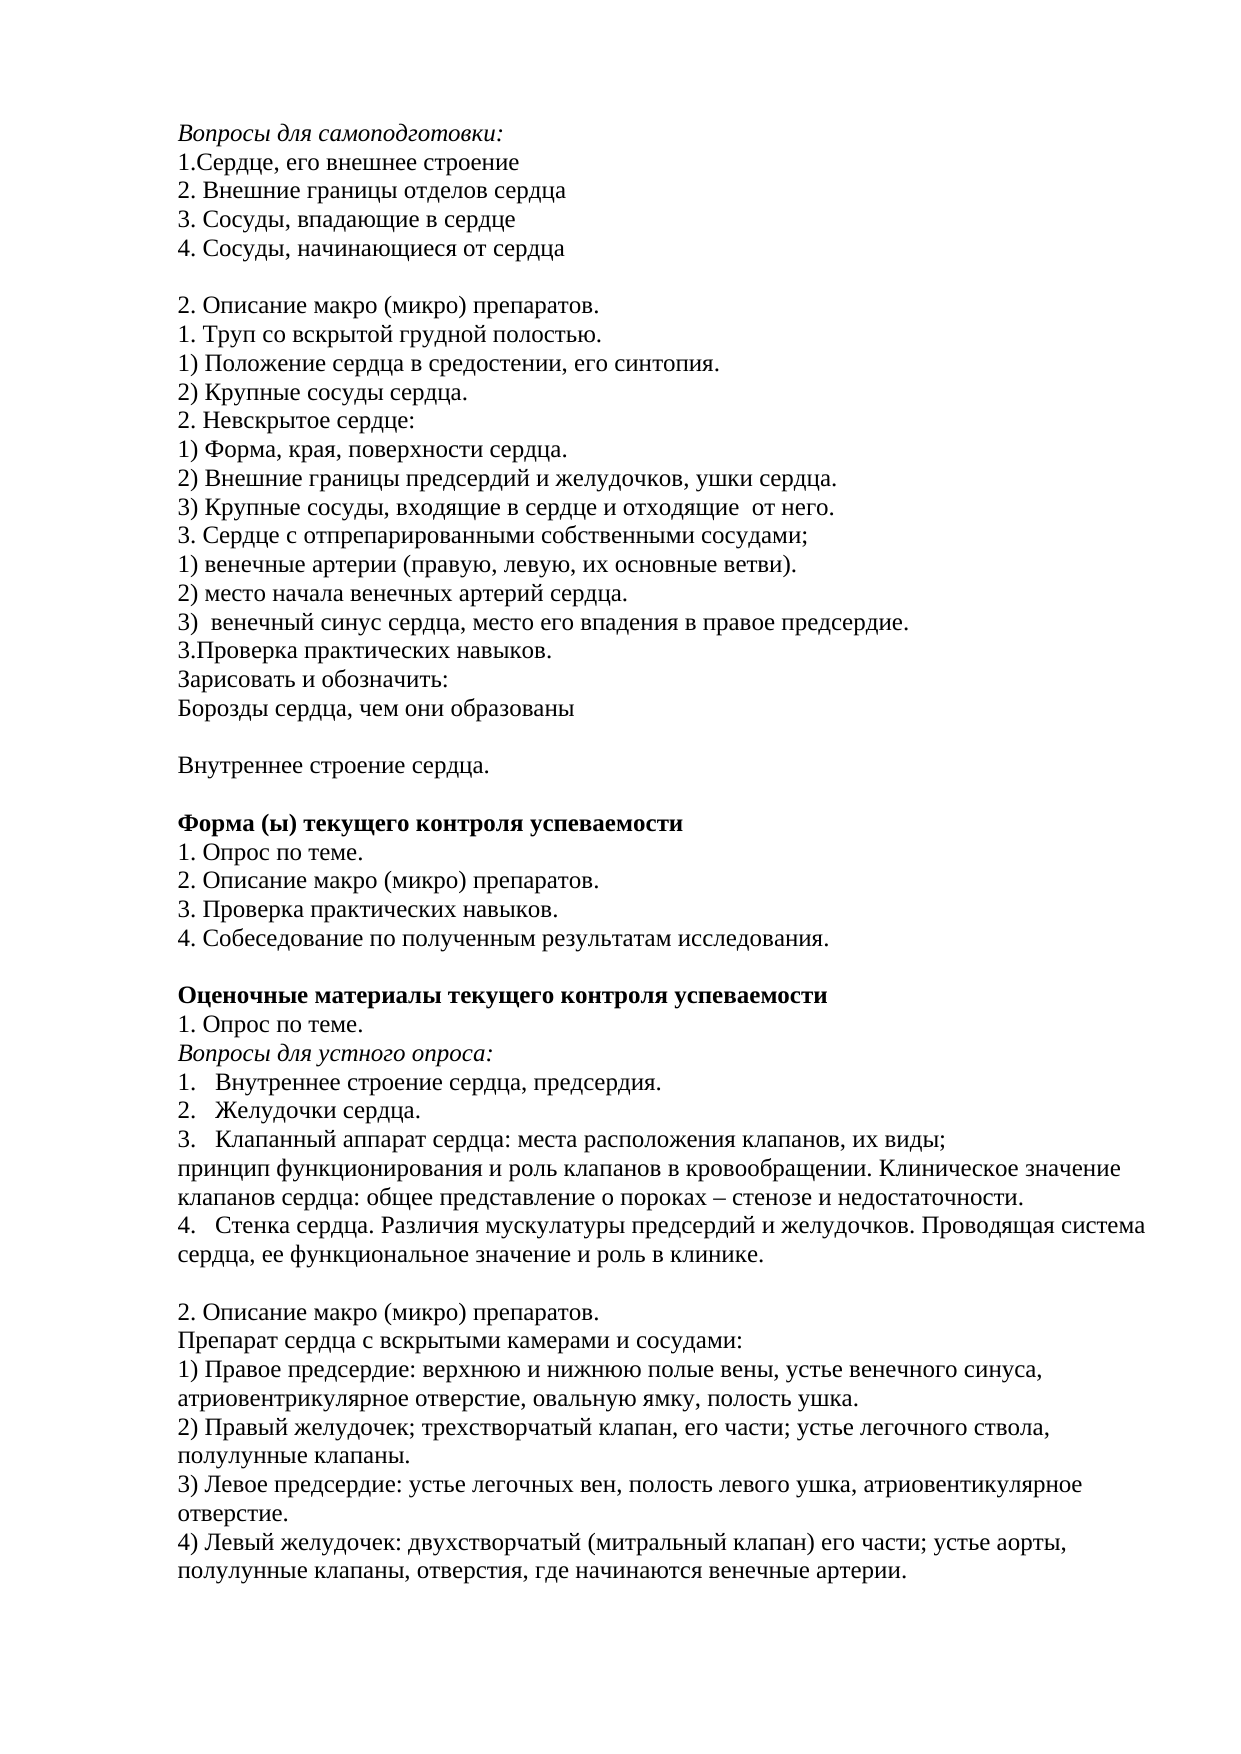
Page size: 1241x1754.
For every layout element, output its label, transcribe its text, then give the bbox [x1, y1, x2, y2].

text 4. Собеседование по полученным результатам исследования. [177, 923, 1152, 952]
text 3. Сердце с отпрепарированными собственными сосудами; [177, 521, 1152, 549]
text принцип функционирования и роль клапанов в кровообращении. Клиническое значение клапанов сердца: общее представление о пороках – стенозе и недостаточности. [177, 1153, 1152, 1211]
text 1) Положение сердца в средостении, его синтопия. [177, 348, 1152, 377]
text 3. Сосуды, впадающие в сердце [177, 204, 1152, 233]
list Клапанный аппарат сердца: места расположения клапанов, их виды; [177, 1124, 1152, 1153]
text 1. Опрос по теме. [177, 1009, 1152, 1038]
text Вопросы для устного опроса: [177, 1038, 1152, 1067]
text 2) место начала венечных артерий сердца. [177, 578, 1152, 607]
list Внутреннее строение сердца, предсердия. [177, 1067, 1152, 1096]
text Препарат сердца с вскрытыми камерами и сосудами: [177, 1326, 1152, 1354]
text 2) Правый желудочек; трехстворчатый клапан, его части; устье легочного ствола, полулунные клапаны. [177, 1412, 1152, 1469]
text 1.Сердце, его внешнее строение [177, 147, 1152, 176]
text 1) Правое предсердие: верхнюю и нижнюю полые вены, устье венечного синуса, атриовентрикулярное отверстие, овальную ямку, полость ушка. [177, 1354, 1152, 1412]
text 3.Проверка практических навыков. [177, 636, 1152, 664]
text 2. Описание макро (микро) препаратов. [177, 866, 1152, 894]
text 1) венечные артерии (правую, левую, их основные ветви). [177, 549, 1152, 578]
list Стенка сердца. Различия мускулатуры предсердий и желудочков. Проводящая система сердца, ее функциональное значение и роль в клинике. [177, 1211, 1152, 1268]
text 3) венечный синус сердца, место его впадения в правое предсердие. [177, 607, 1152, 636]
text 3. Проверка практических навыков. [177, 894, 1152, 923]
list Желудочки сердца. [177, 1096, 1152, 1124]
text 2. Описание макро (микро) препаратов. [177, 291, 1152, 319]
text 1. Труп со вскрытой грудной полостью. [177, 319, 1152, 348]
text 2. Описание макро (микро) препаратов. [177, 1297, 1152, 1326]
text Борозды сердца, чем они образованы [177, 693, 1152, 722]
text 2) Крупные сосуды сердца. [177, 377, 1152, 406]
text Вопросы для самоподготовки: [177, 118, 1152, 147]
text Оценочные материалы текущего контроля успеваемости [177, 981, 1152, 1009]
text 3) Крупные сосуды, входящие в сердце и отходящие от него. [177, 492, 1152, 521]
text Зарисовать и обозначить: [177, 664, 1152, 693]
text Форма (ы) текущего контроля успеваемости [177, 808, 1152, 837]
text 3) Левое предсердие: устье легочных вен, полость левого ушка, атриовентикулярное отверстие. [177, 1469, 1152, 1527]
text Внутреннее строение сердца. [177, 751, 1152, 779]
text 1) Форма, края, поверхности сердца. [177, 434, 1152, 463]
text 4) Левый желудочек: двухстворчатый (митральный клапан) его части; устье аорты, полулунные клапаны, отверстия, где начинаются венечные артерии. [177, 1527, 1152, 1584]
text 2) Внешние границы предсердий и желудочков, ушки сердца. [177, 463, 1152, 492]
text 2. Невскрытое сердце: [177, 406, 1152, 434]
text 2. Внешние границы отделов сердца [177, 176, 1152, 204]
text 1. Опрос по теме. [177, 837, 1152, 866]
text 4. Сосуды, начинающиеся от сердца [177, 233, 1152, 262]
